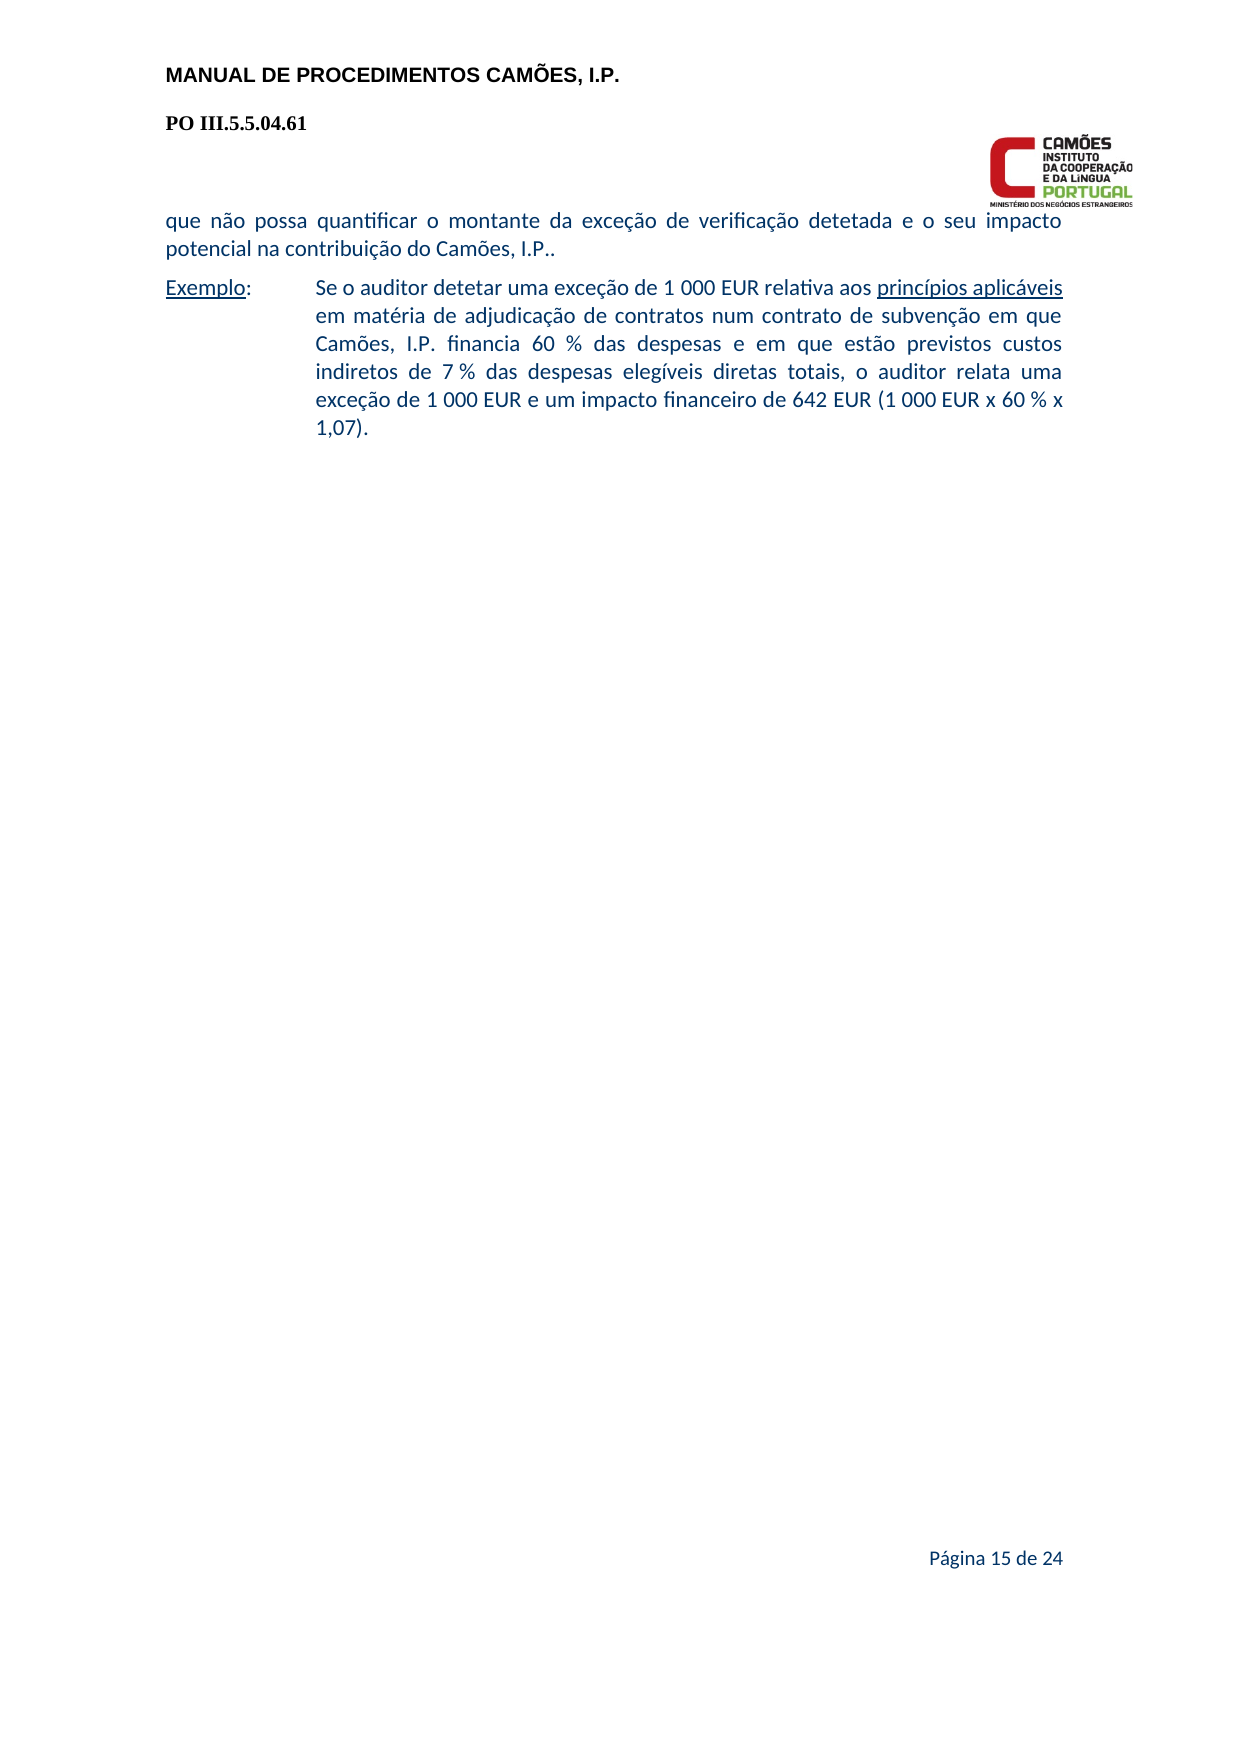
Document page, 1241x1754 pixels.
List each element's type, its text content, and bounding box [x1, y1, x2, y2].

picture [990, 134, 1133, 207]
text Exemplo: Se o auditor detetar uma exceção de 1 000 EUR relativa aos princípios aplicáveis em matéria de adjudicação de contratos num contrato de subvenção em que Camões, I.P. financia 60 % das despesas e em que estão previstos custos indiretos de 7 % das despesas elegíveis diretas totais, o auditor relata uma exceção de 1 000 EUR e um impacto financeiro de 642 EUR (1 000 EUR x 60 % x 1,07). [165, 273, 1063, 441]
